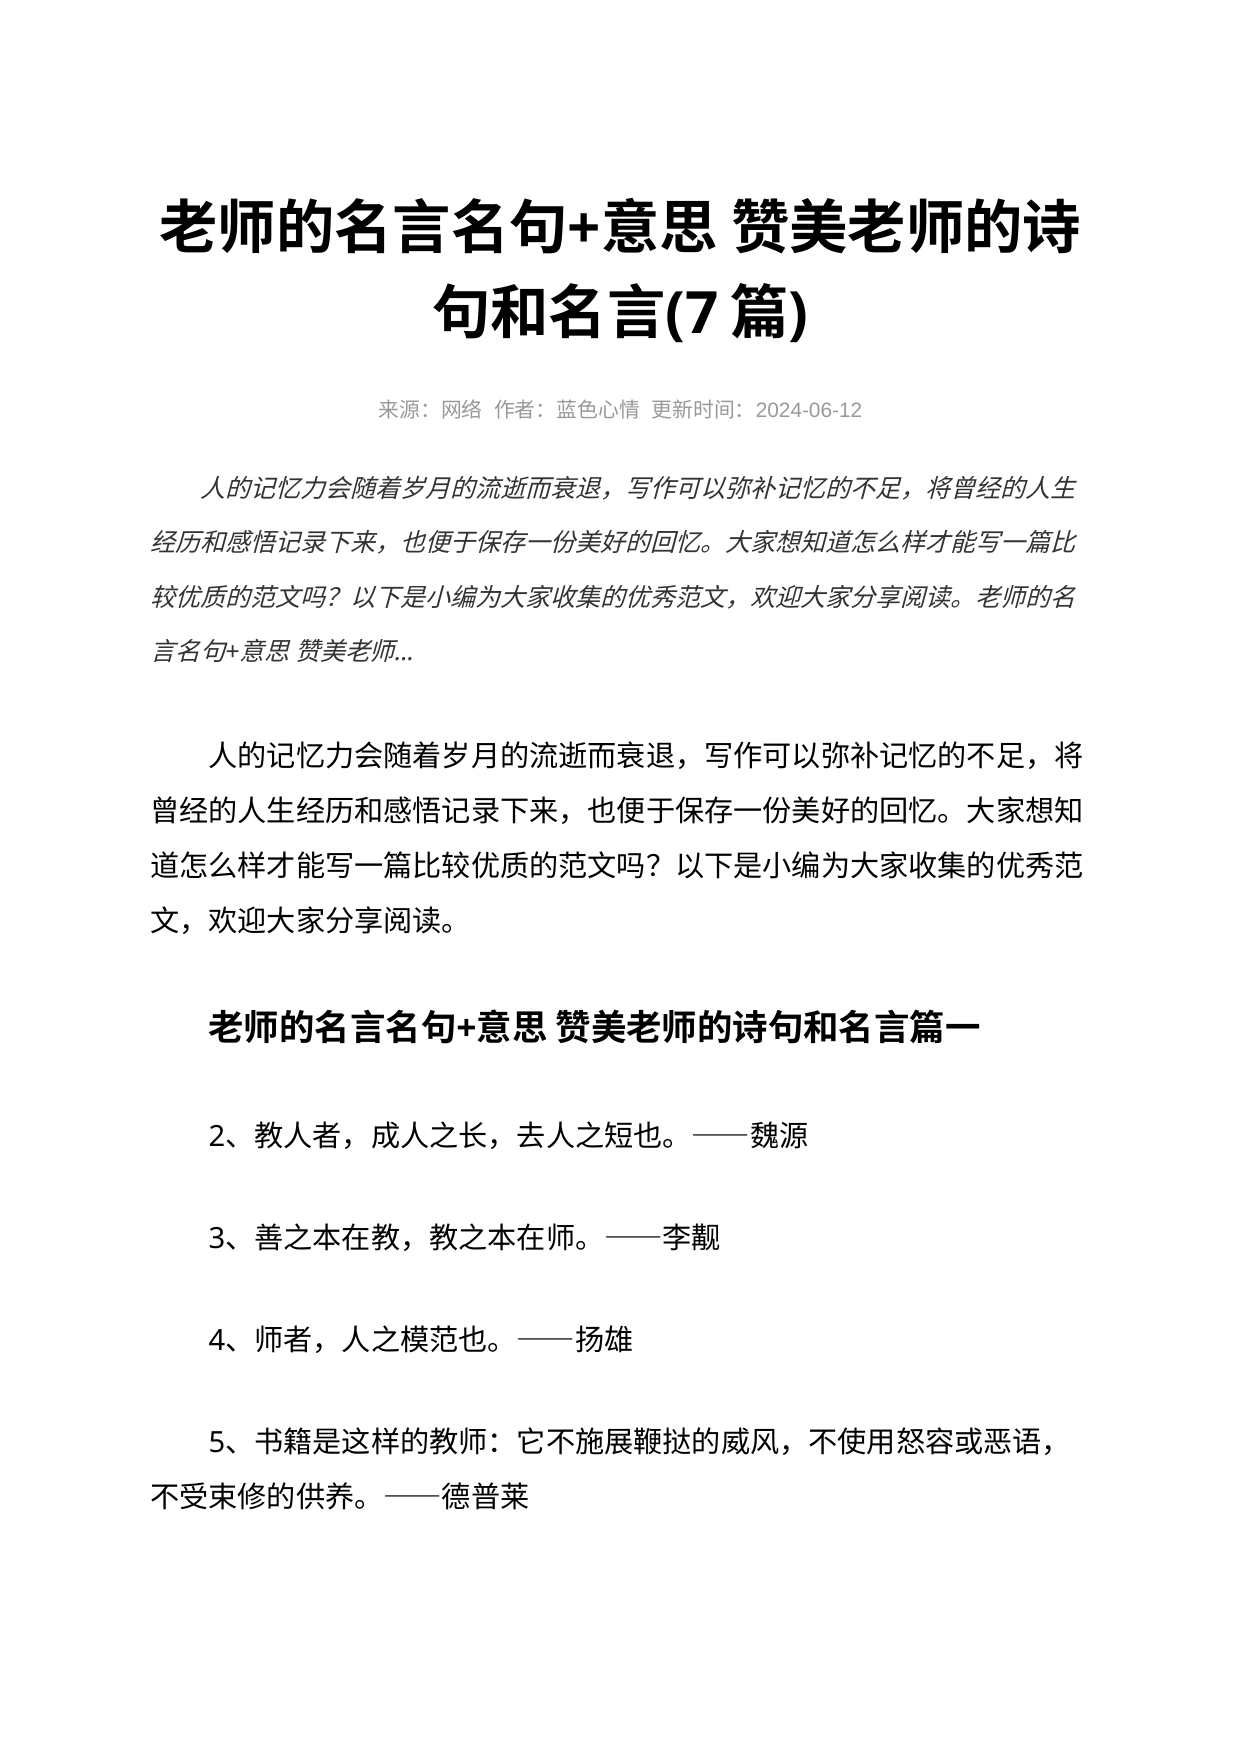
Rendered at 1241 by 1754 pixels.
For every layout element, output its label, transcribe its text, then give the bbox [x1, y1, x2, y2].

text 人的记忆力会随着岁月的流逝而衰退，写作可以弥补记忆的不足，将曾经的人生经历和感悟记录下来，也便于保存一份美好的回忆。大家想知道怎么样才能写一篇比较优质的范文吗？以下是小编为大家收集的优秀范文，欢迎大家分享阅读。 [150, 733, 1090, 940]
text 人的记忆力会随着岁月的流逝而衰退，写作可以弥补记忆的不足，将曾经的人生经历和感悟记录下来，也便于保存一份美好的回忆。大家想知道怎么样才能写一篇比较优质的范文吗？以下是小编为大家收集的优秀范文，欢迎大家分享阅读。老师的名言名句+意思 赞美老师... [150, 468, 1090, 668]
text 4、师者，人之模范也。——扬雄 [150, 1317, 1090, 1359]
text 2、教人者，成人之长，去人之短也。——魏源 [150, 1113, 1090, 1155]
text 老师的名言名句+意思 赞美老师的诗句和名言篇一 [150, 999, 1090, 1051]
text 3、善之本在教，教之本在师。——李觏 [150, 1215, 1090, 1257]
text 来源：网络 作者：蓝色心情 更新时间：2024-06-12 [150, 398, 1090, 422]
text 5、书籍是这样的教师：它不施展鞭挞的威风，不使用怒容或恶语，不受束修的供养。——德普莱 [150, 1419, 1090, 1516]
subtitle 老师的名言名句+意思 赞美老师的诗句和名言(7篇) [150, 181, 1090, 351]
